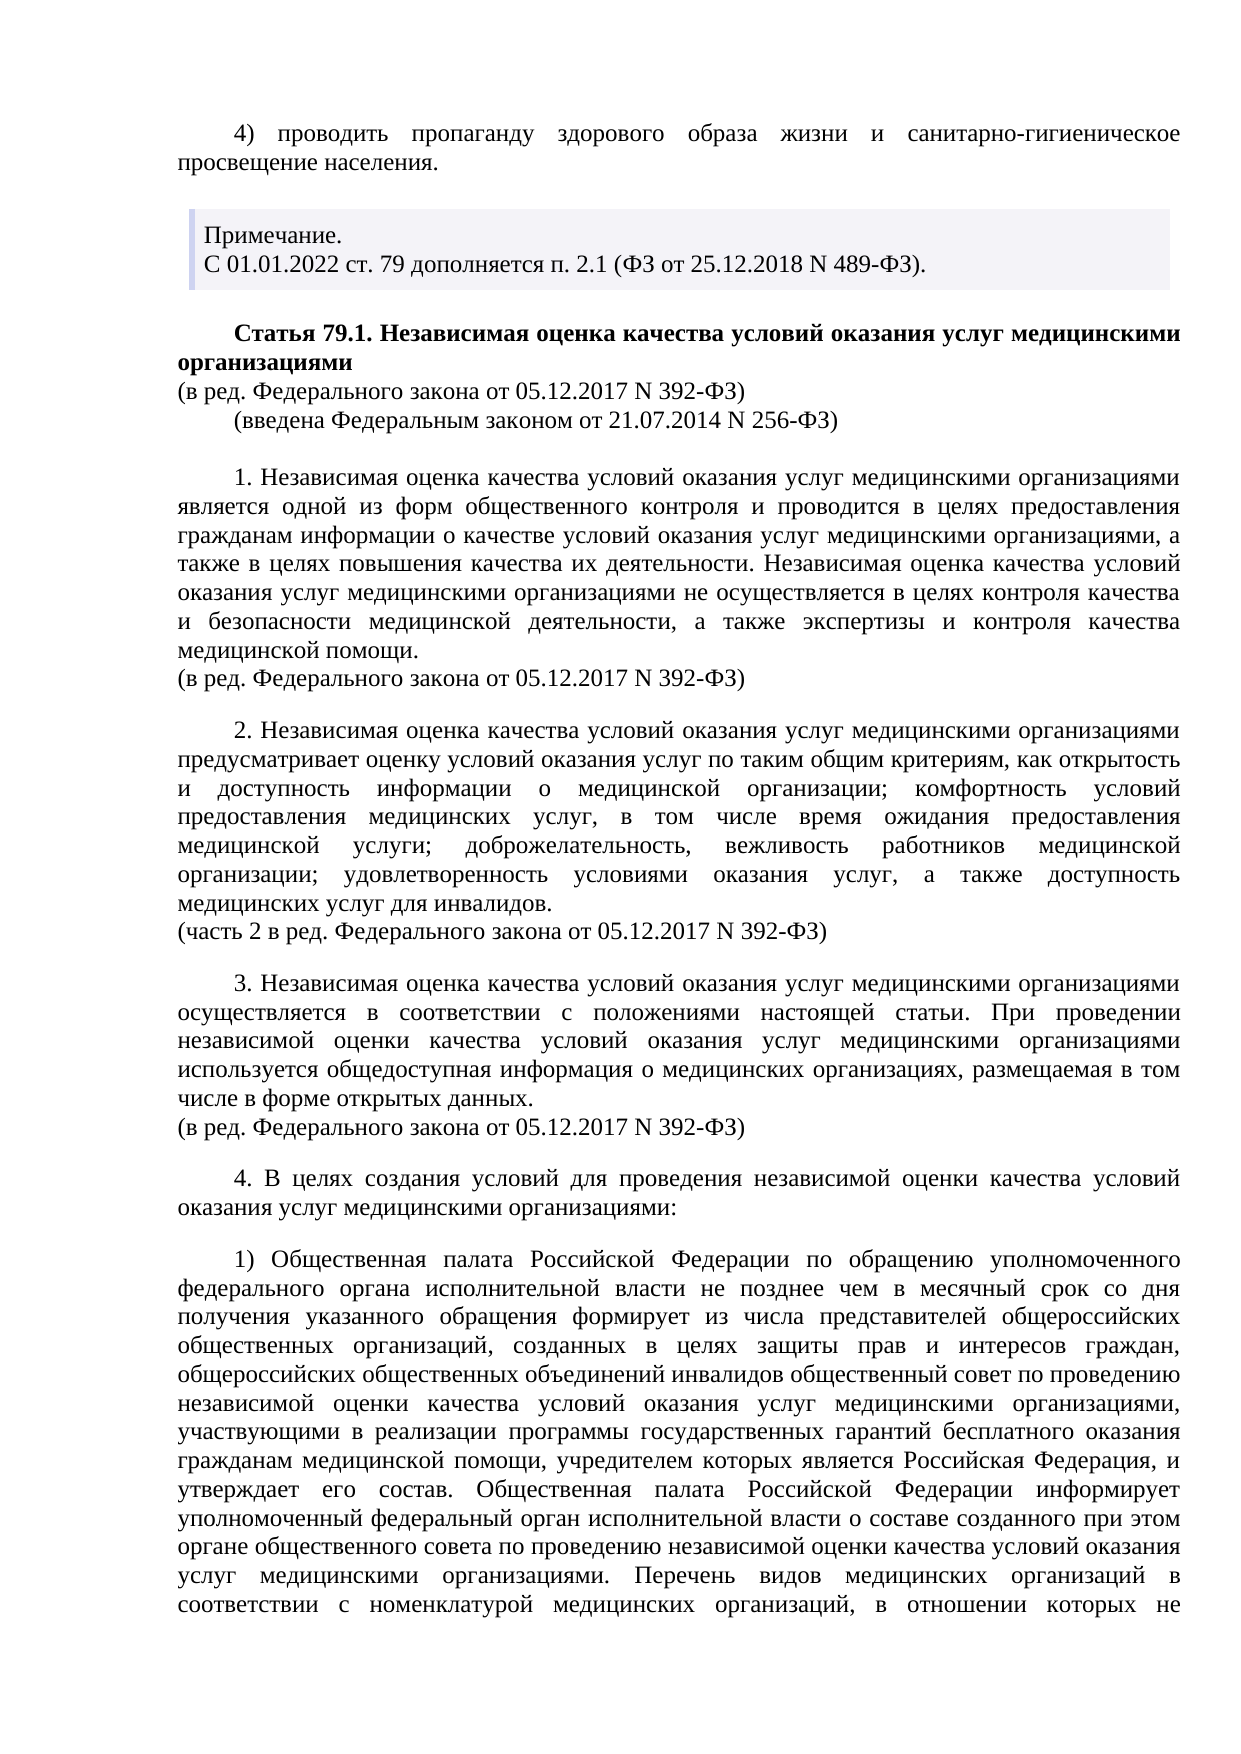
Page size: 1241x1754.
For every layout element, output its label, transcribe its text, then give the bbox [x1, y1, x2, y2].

text 1. Независимая оценка качества условий оказания услуг медицинскими организациями является одной из форм общественного контроля и проводится в целях предоставления гражданам информации о качестве условий оказания услуг медицинскими организациями, а также в целях повышения качества их деятельности. Независимая оценка качества условий оказания услуг медицинскими организациями не осуществляется в целях контроля качества и безопасности медицинской деятельности, а также экспертизы и контроля качества медицинской помощи. [177, 462, 1181, 663]
text (в ред. Федерального закона от 05.12.2017 N 392-ФЗ) [177, 1112, 1181, 1141]
text (введена Федеральным законом от 21.07.2014 N 256-ФЗ) [177, 405, 1181, 433]
text (в ред. Федерального закона от 05.12.2017 N 392-ФЗ) [177, 663, 1181, 692]
text (часть 2 в ред. Федерального закона от 05.12.2017 N 392-ФЗ) [177, 916, 1181, 945]
table_header Примечание. С 01.01.2022 ст. 79 дополняется п. 2.1 (ФЗ от 25.12.2018 N 489-ФЗ). [195, 209, 1163, 290]
text (в ред. Федерального закона от 05.12.2017 N 392-ФЗ) [177, 376, 1181, 405]
text 3. Независимая оценка качества условий оказания услуг медицинскими организациями осуществляется в соответствии с положениями настоящей статьи. При проведении независимой оценки качества условий оказания услуг медицинскими организациями используется общедоступная информация о медицинских организациях, размещаемая в том числе в форме открытых данных. [177, 968, 1181, 1112]
text 4. В целях создания условий для проведения независимой оценки качества условий оказания услуг медицинскими организациями: [177, 1163, 1181, 1221]
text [177, 1244, 1181, 1618]
text 4) проводить пропаганду здорового образа жизни и санитарно-гигиеническое просвещение населения. [177, 118, 1181, 176]
text 2. Независимая оценка качества условий оказания услуг медицинскими организациями предусматривает оценку условий оказания услуг по таким общим критериям, как открытость и доступность информации о медицинской организации; комфортность условий предоставления медицинских услуг, в том числе время ожидания предоставления медицинской услуги; доброжелательность, вежливость работников медицинской организации; удовлетворенность условиями оказания услуг, а также доступность медицинских услуг для инвалидов. [177, 715, 1181, 916]
title Статья 79.1. Независимая оценка качества условий оказания услуг медицинскими организациями [177, 318, 1181, 376]
